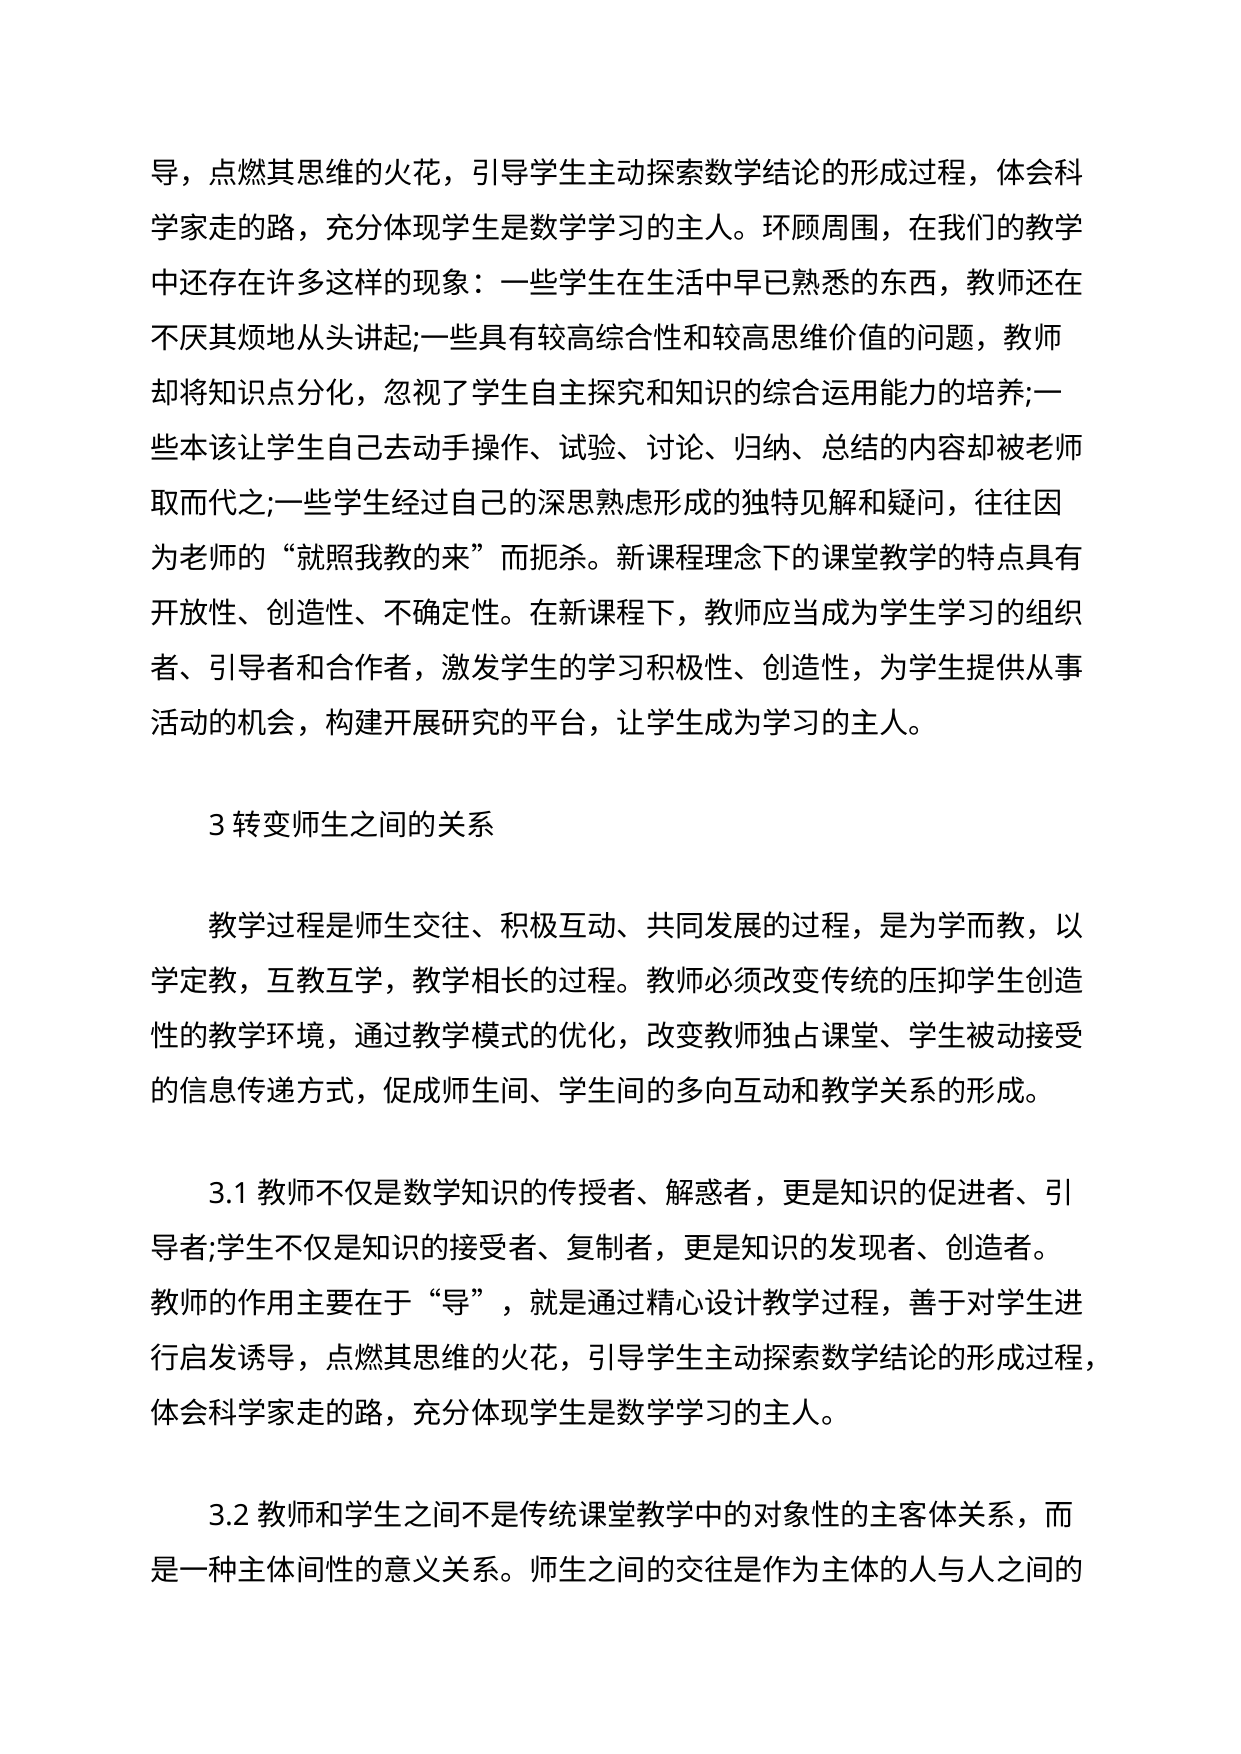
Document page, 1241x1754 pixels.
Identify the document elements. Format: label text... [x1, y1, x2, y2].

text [150, 1491, 1090, 1588]
text 教学过程是师生交往、积极互动、共同发展的过程，是为学而教，以学定教，互教互学，教学相长的过程。教师必须改变传统的压抑学生创造性的教学环境，通过教学模式的优化，改变教师独占课堂、学生被动接受的信息传递方式，促成师生间、学生间的多向互动和教学关系的形成。 [150, 903, 1090, 1110]
text 3 转变师生之间的关系 [150, 801, 1090, 843]
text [150, 150, 1090, 742]
text 3.1 教师不仅是数学知识的传授者、解惑者，更是知识的促进者、引导者;学生不仅是知识的接受者、复制者，更是知识的发现者、创造者。教师的作用主要在于“导”，就是通过精心设计教学过程，善于对学生进行启发诱导，点燃其思维的火花，引导学生主动探索数学结论的形成过程，体会科学家走的路，充分体现学生是数学学习的主人。 [150, 1169, 1090, 1432]
